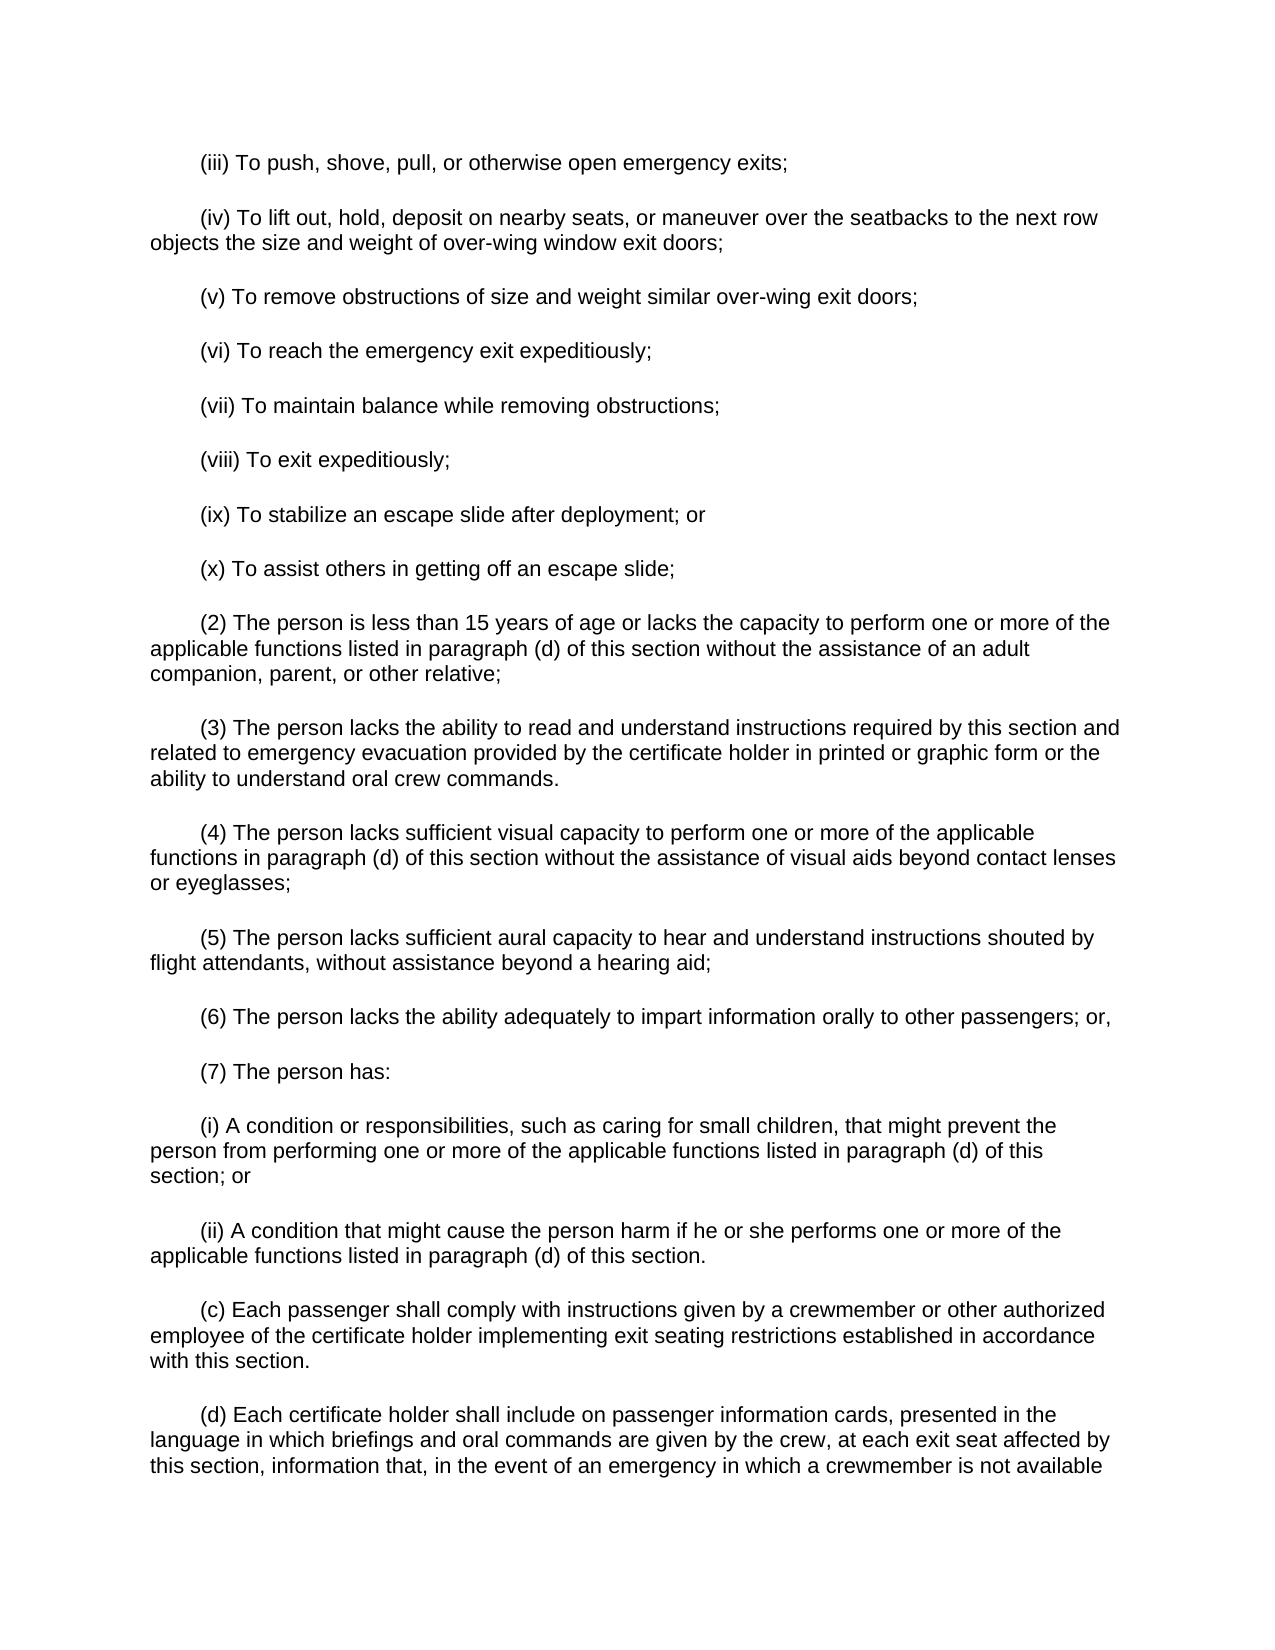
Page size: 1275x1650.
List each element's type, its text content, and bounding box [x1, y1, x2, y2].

text (3) The person lacks the ability to read and understand instructions required by this section and related to emergency evacuation provided by the certificate holder in printed or graphic form or the ability to understand oral crew commands. [150, 715, 1125, 791]
text (iii) To push, shove, pull, or otherwise open emergency exits; [150, 150, 1125, 175]
text (6) The person lacks the ability adequately to impart information orally to other passengers; or, [150, 1004, 1125, 1029]
text (4) The person lacks sufficient visual capacity to perform one or more of the applicable functions in paragraph (d) of this section without the assistance of visual aids beyond contact lenses or eyeglasses; [150, 820, 1125, 895]
text (vi) To reach the emergency exit expeditiously; [150, 338, 1125, 363]
text (2) The person is less than 15 years of age or lacks the capacity to perform one or more of the applicable functions listed in paragraph (d) of this section without the assistance of an adult companion, parent, or other relative; [150, 610, 1125, 686]
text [150, 1402, 1125, 1478]
text (v) To remove obstructions of size and weight similar over-wing exit doors; [150, 284, 1125, 309]
text (iv) To lift out, hold, deposit on nearby seats, or maneuver over the seatbacks to the next row objects the size and weight of over-wing window exit doors; [150, 204, 1125, 255]
text (vii) To maintain balance while removing obstructions; [150, 393, 1125, 418]
text (x) To assist others in getting off an escape slide; [150, 556, 1125, 581]
text (5) The person lacks sufficient aural capacity to hear and understand instructions shouted by flight attendants, without assistance beyond a hearing aid; [150, 924, 1125, 975]
text (7) The person has: [150, 1058, 1125, 1084]
text (viii) To exit expeditiously; [150, 447, 1125, 472]
text (ix) To stabilize an escape slide after deployment; or [150, 501, 1125, 527]
text (c) Each passenger shall comply with instructions given by a crewmember or other authorized employee of the certificate holder implementing exit seating restrictions established in accordance with this section. [150, 1297, 1125, 1373]
text (i) A condition or responsibilities, such as caring for small children, that might prevent the person from performing one or more of the applicable functions listed in paragraph (d) of this section; or [150, 1113, 1125, 1188]
text (ii) A condition that might cause the person harm if he or she performs one or more of the applicable functions listed in paragraph (d) of this section. [150, 1218, 1125, 1268]
